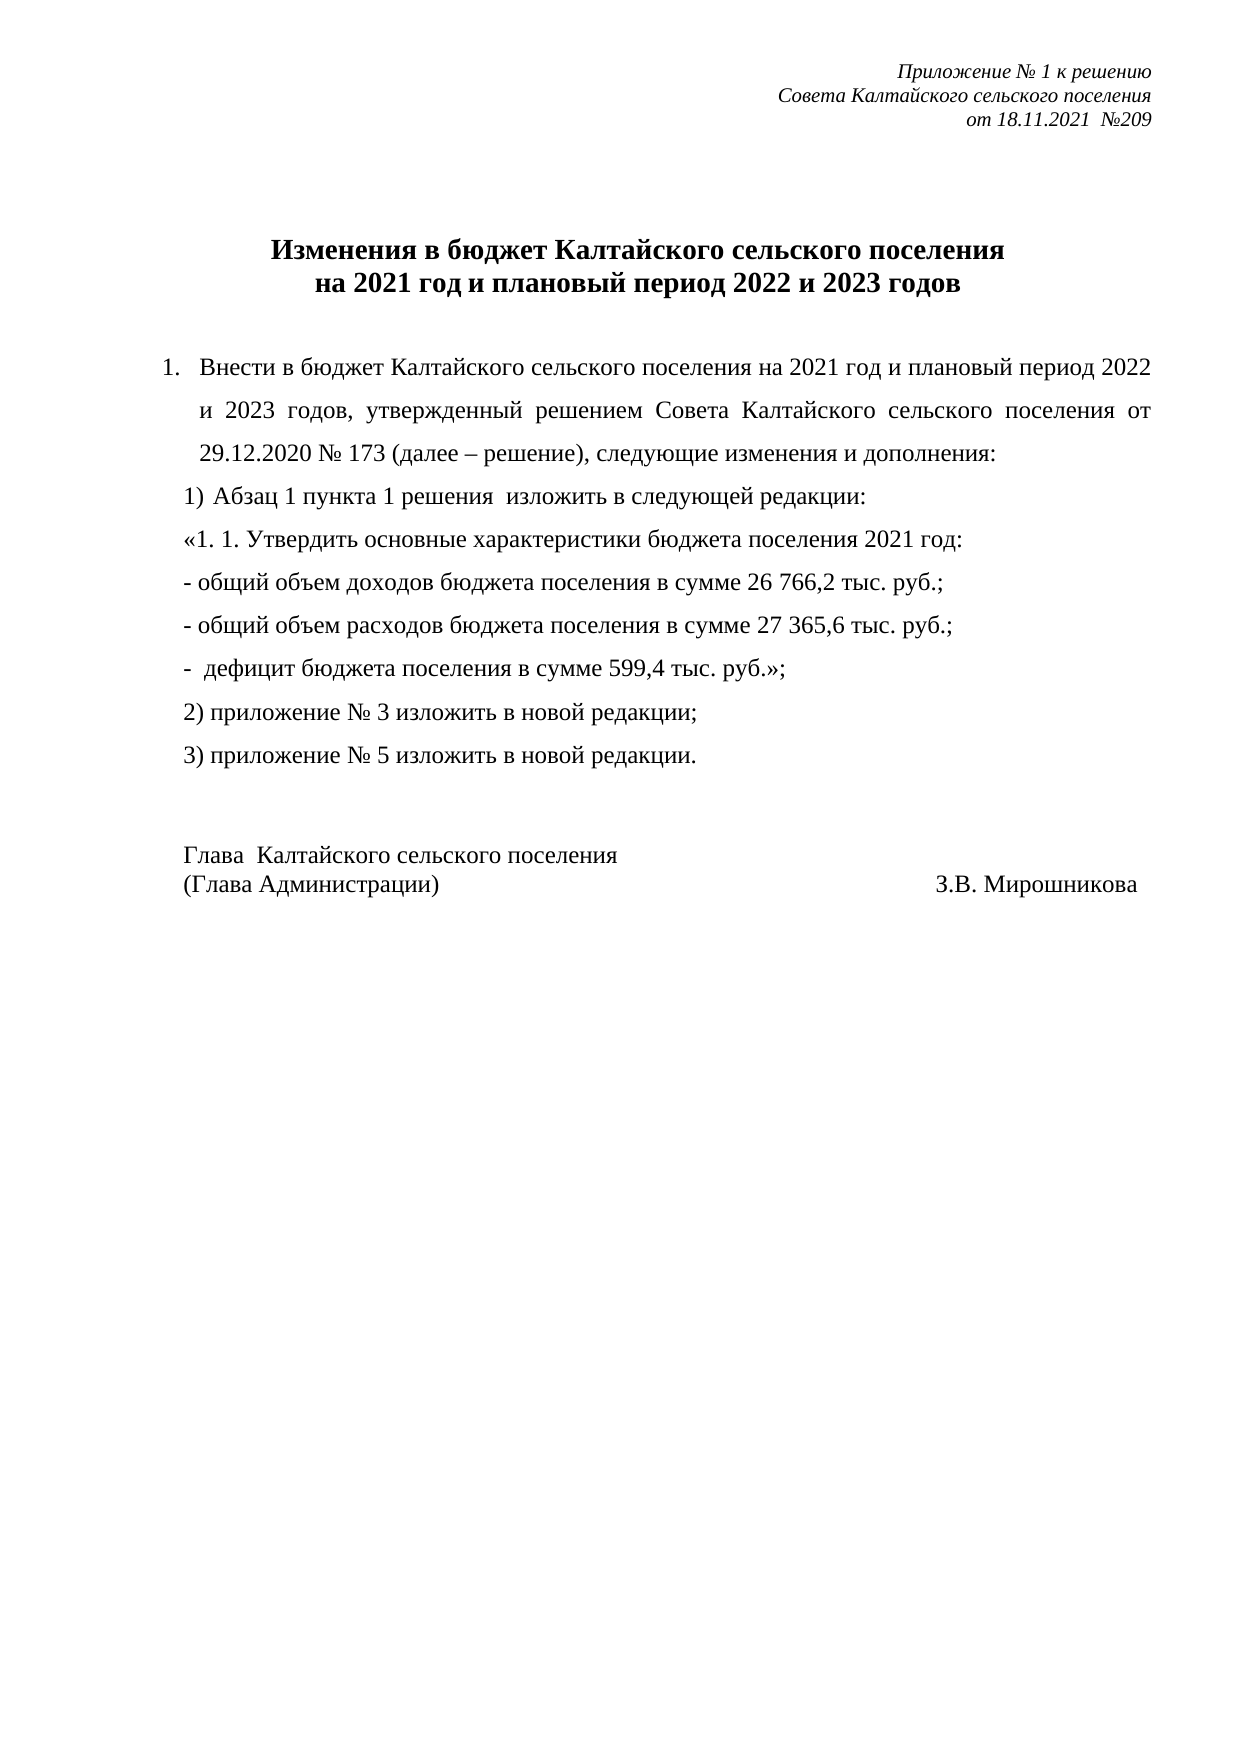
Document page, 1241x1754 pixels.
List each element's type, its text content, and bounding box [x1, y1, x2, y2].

list Абзац 1 пункта 1 решения изложить в следующей редакции: [183, 481, 1152, 510]
text Приложение № 1 к решению [124, 59, 1152, 83]
text от 18.11.2021 №209 [847, 107, 1152, 131]
text Глава Калтайского сельского поселения [124, 840, 1152, 869]
text «1. 1. Утвердить основные характеристики бюджета поселения 2021 год: [183, 524, 1152, 553]
list - общий объем расходов бюджета поселения в сумме 27 365,6 тыс. руб.; [183, 610, 1152, 639]
text Изменения в бюджет Калтайского сельского поселения [124, 232, 1152, 265]
text (Глава Администрации) З.В. Мирошникова [124, 869, 1152, 898]
text 3) приложение № 5 изложить в новой редакции. [183, 740, 1152, 768]
text - общий объем доходов бюджета поселения в сумме 26 766,2 тыс. руб.; [183, 567, 1152, 596]
list Внести в бюджет Калтайского сельского поселения на 2021 год и плановый период 2022 и 2023 годов, утвержденный решением Совета Калтайского сельского поселения от 29.12.2020 № 173 (далее – решение), следующие изменения и дополнения: [162, 352, 1152, 467]
text 2) приложение № 3 изложить в новой редакции; [183, 697, 1152, 725]
text на 2021 год и плановый период 2022 и 2023 годов [124, 265, 1152, 299]
text Совета Калтайского сельского поселения [124, 83, 1152, 107]
text - дефицит бюджета поселения в сумме 599,4 тыс. руб.»; [183, 653, 1152, 682]
